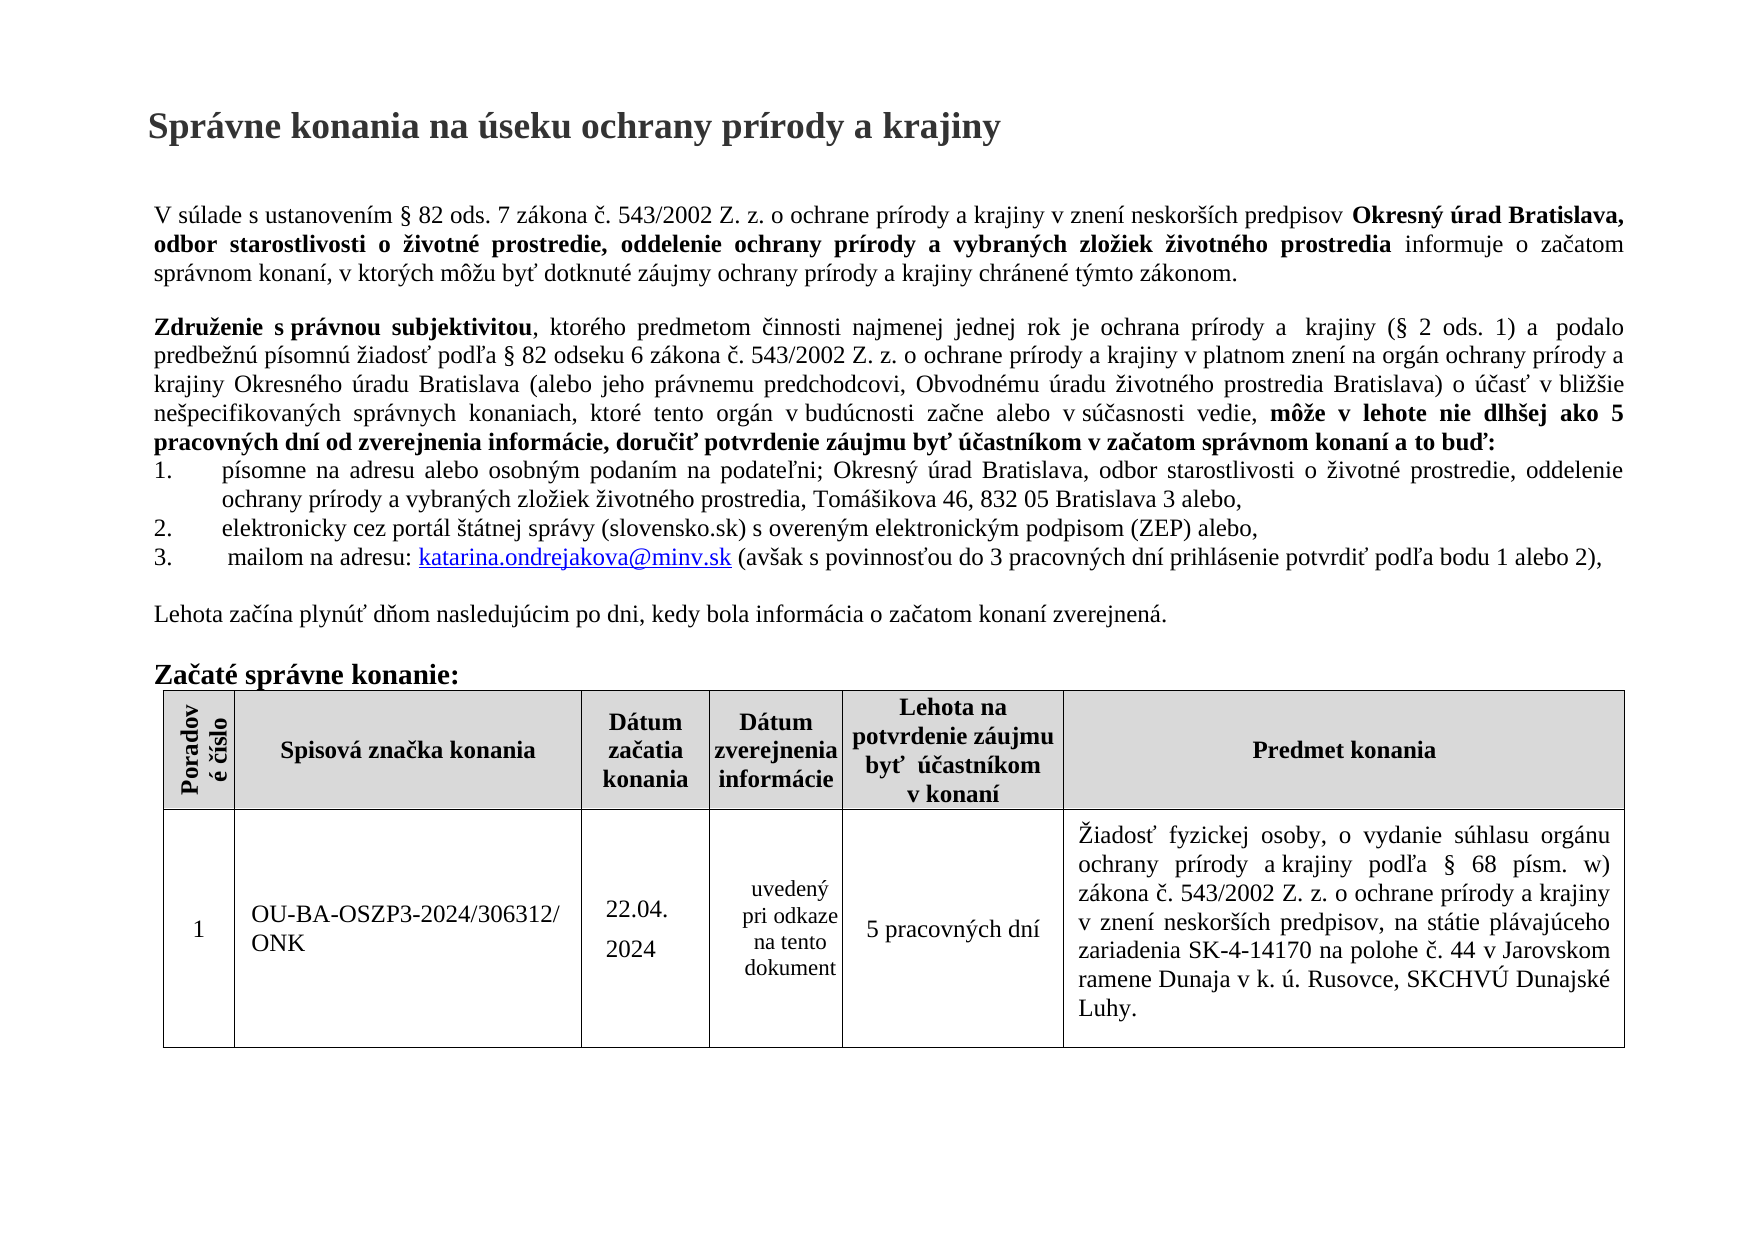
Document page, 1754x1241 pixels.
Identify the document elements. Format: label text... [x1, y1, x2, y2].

table_header Lehota na potvrdenie záujmu byť účastníkom v konaní [843, 691, 1063, 808]
table_header Poradové číslo [164, 691, 234, 808]
table_header Spisová značka konania [235, 691, 581, 808]
table_cell OU-BA-OSZP3-2024/306312/ONK [235, 810, 581, 1047]
table_header [148, 190, 153, 690]
table_header Predmet konania [1064, 691, 1624, 808]
table_header V súlade s ustanovením § 82 ods. 7 zákona č. 543/2002 Z. z. o ochrane prírody a krajiny v znení neskorších predpisov Okresný úrad Bratislava, odbor starostlivosti o životné prostredie, oddelenie ochrany prírody a vybraných zložiek životného prostredia informuje o začatom správnom konaní, v ktorých môžu byť dotknuté záujmy ochrany prírody a krajiny chránené týmto zákonom. Združenie s právnou subjektivitou, ktorého predmetom činnosti najmenej jednej rok je ochrana prírody a krajiny (§ 2 ods. 1) a podalo predbežnú písomnú žiadosť podľa § 82 odseku 6 zákona č. 543/2002 Z. z. o ochrane prírody a krajiny v platnom znení na orgán ochrany prírody a krajiny Okresného úradu Bratislava (alebo jeho právnemu predchodcovi, Obvodnému úradu životného prostredia Bratislava) o účasť v bližšie nešpecifikovaných správnych konaniach, ktoré tento orgán v budúcnosti začne alebo v súčasnosti vedie, môže v lehote nie dlhšej ako 5 pracovných dní od zverejnenia informácie, doručiť potvrdenie záujmu byť účastníkom v začatom správnom konaní a to buď: písomne na adresu alebo osobným podaním na podateľni; Okresný úrad Bratislava, odbor starostlivosti o životné prostredie, oddelenie ochrany prírody a vybraných zložiek životného prostredia, Tomášikova 46, 832 05 Bratislava 3 alebo, elektronicky cez portál štátnej správy (slovensko.sk) s overeným elektronickým podpisom (ZEP) alebo, mailom na adresu: katarina.ondrejakova@minv.sk (avšak s povinnosťou do 3 pracovných dní prihlásenie potvrdiť podľa bodu 1 alebo 2), Lehota začína plynúť dňom nasledujúcim po dni, kedy bola informácia o začatom konaní zverejnená. Začaté správne konanie: [154, 190, 1624, 690]
table_header Dátum začatia konania [582, 691, 709, 808]
text Správne konania na úseku ochrany prírody a krajiny [148, 103, 1606, 147]
table_cell uvedený pri odkaze na tento dokument [710, 810, 842, 1047]
table_header Dátum zverejnenia informácie [710, 691, 842, 808]
table_cell 5 pracovných dní [843, 810, 1063, 1047]
table_cell 1 [164, 810, 234, 1047]
table_cell 22.04. 2024 [582, 810, 709, 1047]
table_cell Žiadosť fyzickej osoby, o vydanie súhlasu orgánu ochrany prírody a krajiny podľa § 68 písm. w) zákona č. 543/2002 Z. z. o ochrane prírody a krajiny v znení neskorších predpisov, na státie plávajúceho zariadenia SK-4-14170 na polohe č. 44 v Jarovskom ramene Dunaja v k. ú. Rusovce, SKCHVÚ Dunajské Luhy. [1064, 810, 1624, 1047]
